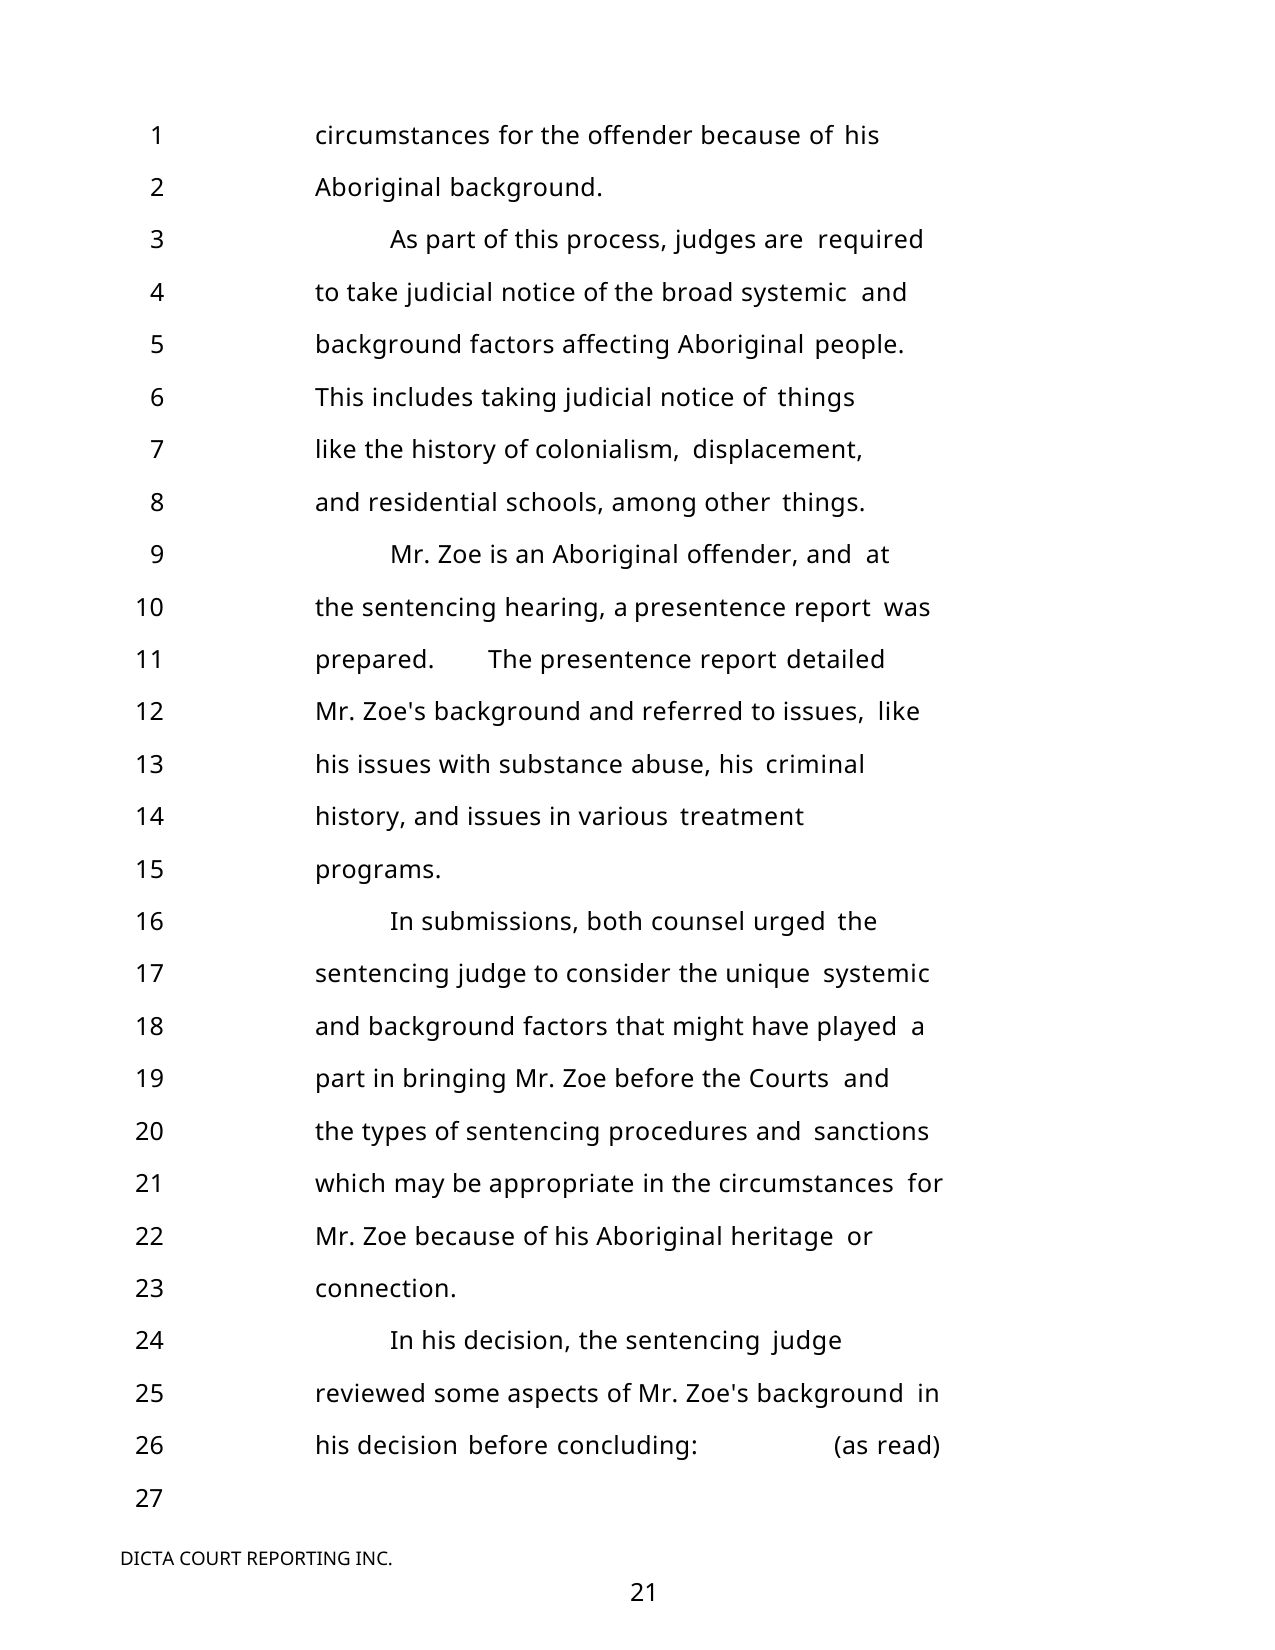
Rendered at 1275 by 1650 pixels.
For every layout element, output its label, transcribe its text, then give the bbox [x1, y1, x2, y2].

list to take judicial notice of the broad systemic and [150, 275, 1152, 309]
list reviewed some aspects of Mr. Zoe's background in [135, 1376, 1152, 1409]
list and background factors that might have played a [135, 1008, 1152, 1043]
list As part of this process, judges are required [150, 222, 1152, 256]
list Mr. Zoe is an Aboriginal offender, and at [150, 537, 1152, 571]
list and residential schools, among other things. [150, 484, 1152, 518]
list background factors affecting Aboriginal people. [150, 327, 1152, 361]
list sentencing judge to consider the unique systemic [135, 956, 1152, 990]
list part in bringing Mr. Zoe before the Courts and [135, 1061, 1152, 1095]
list circumstances for the offender because of his [150, 117, 1152, 151]
list In his decision, the sentencing judge [135, 1323, 1152, 1357]
list prepared. The presentence report detailed [135, 642, 1152, 676]
list his decision before concluding: (as read) [135, 1428, 1152, 1462]
list This includes taking judicial notice of things [150, 379, 1152, 413]
list Mr. Zoe's background and referred to issues, like [135, 694, 1152, 728]
list Aboriginal background. [150, 170, 1152, 204]
list history, and issues in various treatment [135, 799, 1152, 833]
list In submissions, both counsel urged the [135, 904, 1152, 938]
text 27 [135, 1480, 1152, 1514]
list connection. [135, 1271, 1152, 1305]
list programs. [135, 851, 1152, 885]
list the sentencing hearing, a presentence report was [135, 589, 1152, 623]
list Mr. Zoe because of his Aboriginal heritage or [135, 1218, 1152, 1252]
list the types of sentencing procedures and sanctions [135, 1113, 1152, 1147]
list which may be appropriate in the circumstances for [135, 1166, 1152, 1200]
list his issues with substance abuse, his criminal [135, 746, 1152, 781]
list like the history of colonialism, displacement, [150, 432, 1152, 466]
